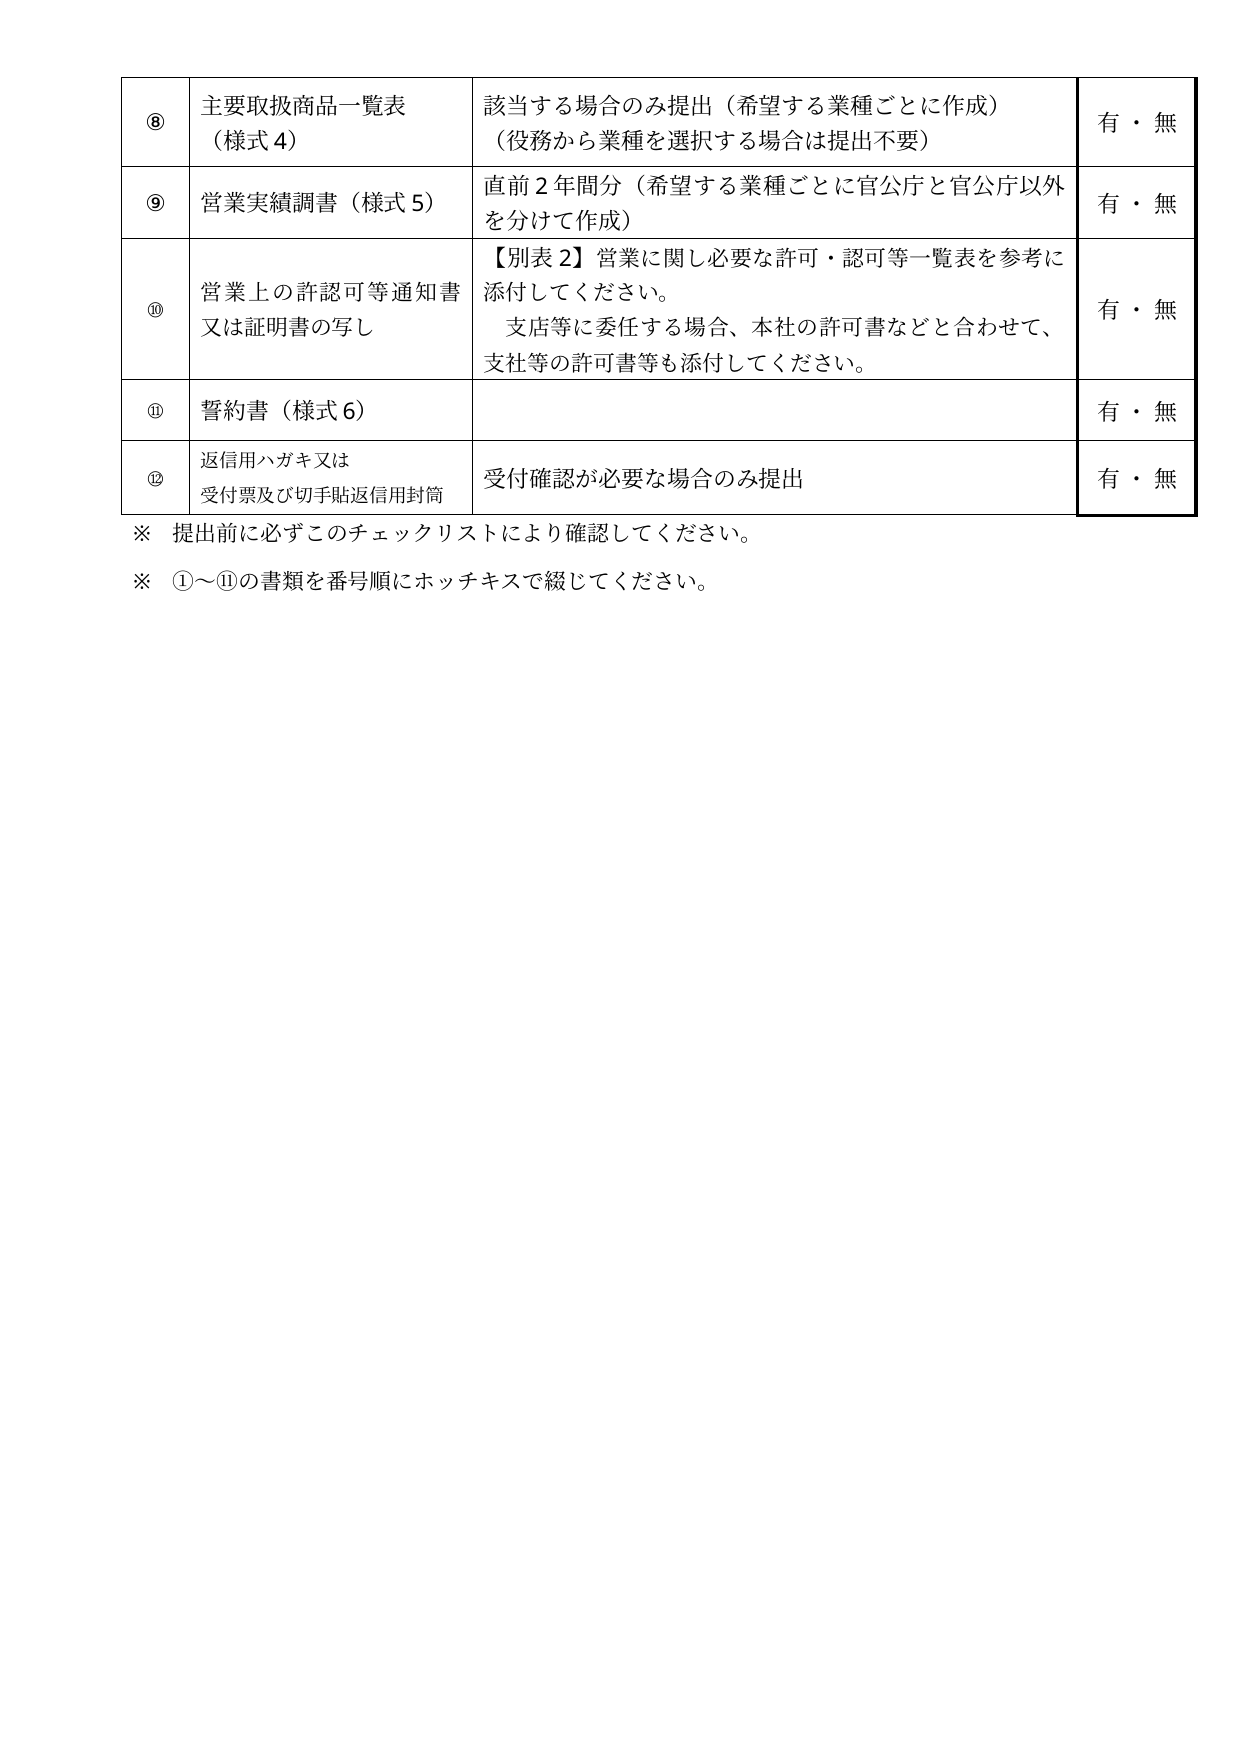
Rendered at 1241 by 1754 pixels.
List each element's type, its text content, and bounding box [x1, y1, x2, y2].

table_cell ⑧ [122, 78, 189, 166]
table_cell ⑪ [122, 380, 189, 440]
table_cell 返信用ハガキ又は 受付票及び切手貼返信用封筒 [190, 441, 472, 513]
table_cell 該当する場合のみ提出（希望する業種ごとに作成） （役務から業種を選択する場合は提出不要） [473, 78, 1076, 166]
table_cell [473, 380, 1076, 440]
table_cell 受付確認が必要な場合のみ提出 [473, 441, 1076, 513]
text ※ ①～⑪の書類を番号順にホッチキスで綴じてください。 [133, 564, 1152, 595]
table_cell 主要取扱商品一覧表 （様式4） [190, 78, 472, 166]
table_cell 有 ・ 無 [1079, 239, 1194, 379]
table_cell 有 ・ 無 [1079, 441, 1194, 513]
text ※ 提出前に必ずこのチェックリストにより確認してください。 [133, 517, 1152, 548]
table_cell 有 ・ 無 [1079, 167, 1194, 238]
table_cell 営業実績調書（様式5） [190, 167, 472, 238]
table_cell 有 ・ 無 [1079, 78, 1194, 166]
table_cell 【別表2】営業に関し必要な許可・認可等一覧表を参考に添付してください。 支店等に委任する場合、本社の許可書などと合わせて、支社等の許可書等も添付してください。 [473, 239, 1076, 379]
table_cell ⑫ [122, 441, 189, 513]
table_cell 営業上の許認可等通知書又は証明書の写し [190, 239, 472, 379]
table_cell 有 ・ 無 [1079, 380, 1194, 440]
table_cell ⑨ [122, 167, 189, 238]
table_cell ⑩ [122, 239, 189, 379]
table_cell 直前2年間分（希望する業種ごとに官公庁と官公庁以外を分けて作成） [473, 167, 1076, 238]
table_cell 誓約書（様式6） [190, 380, 472, 440]
